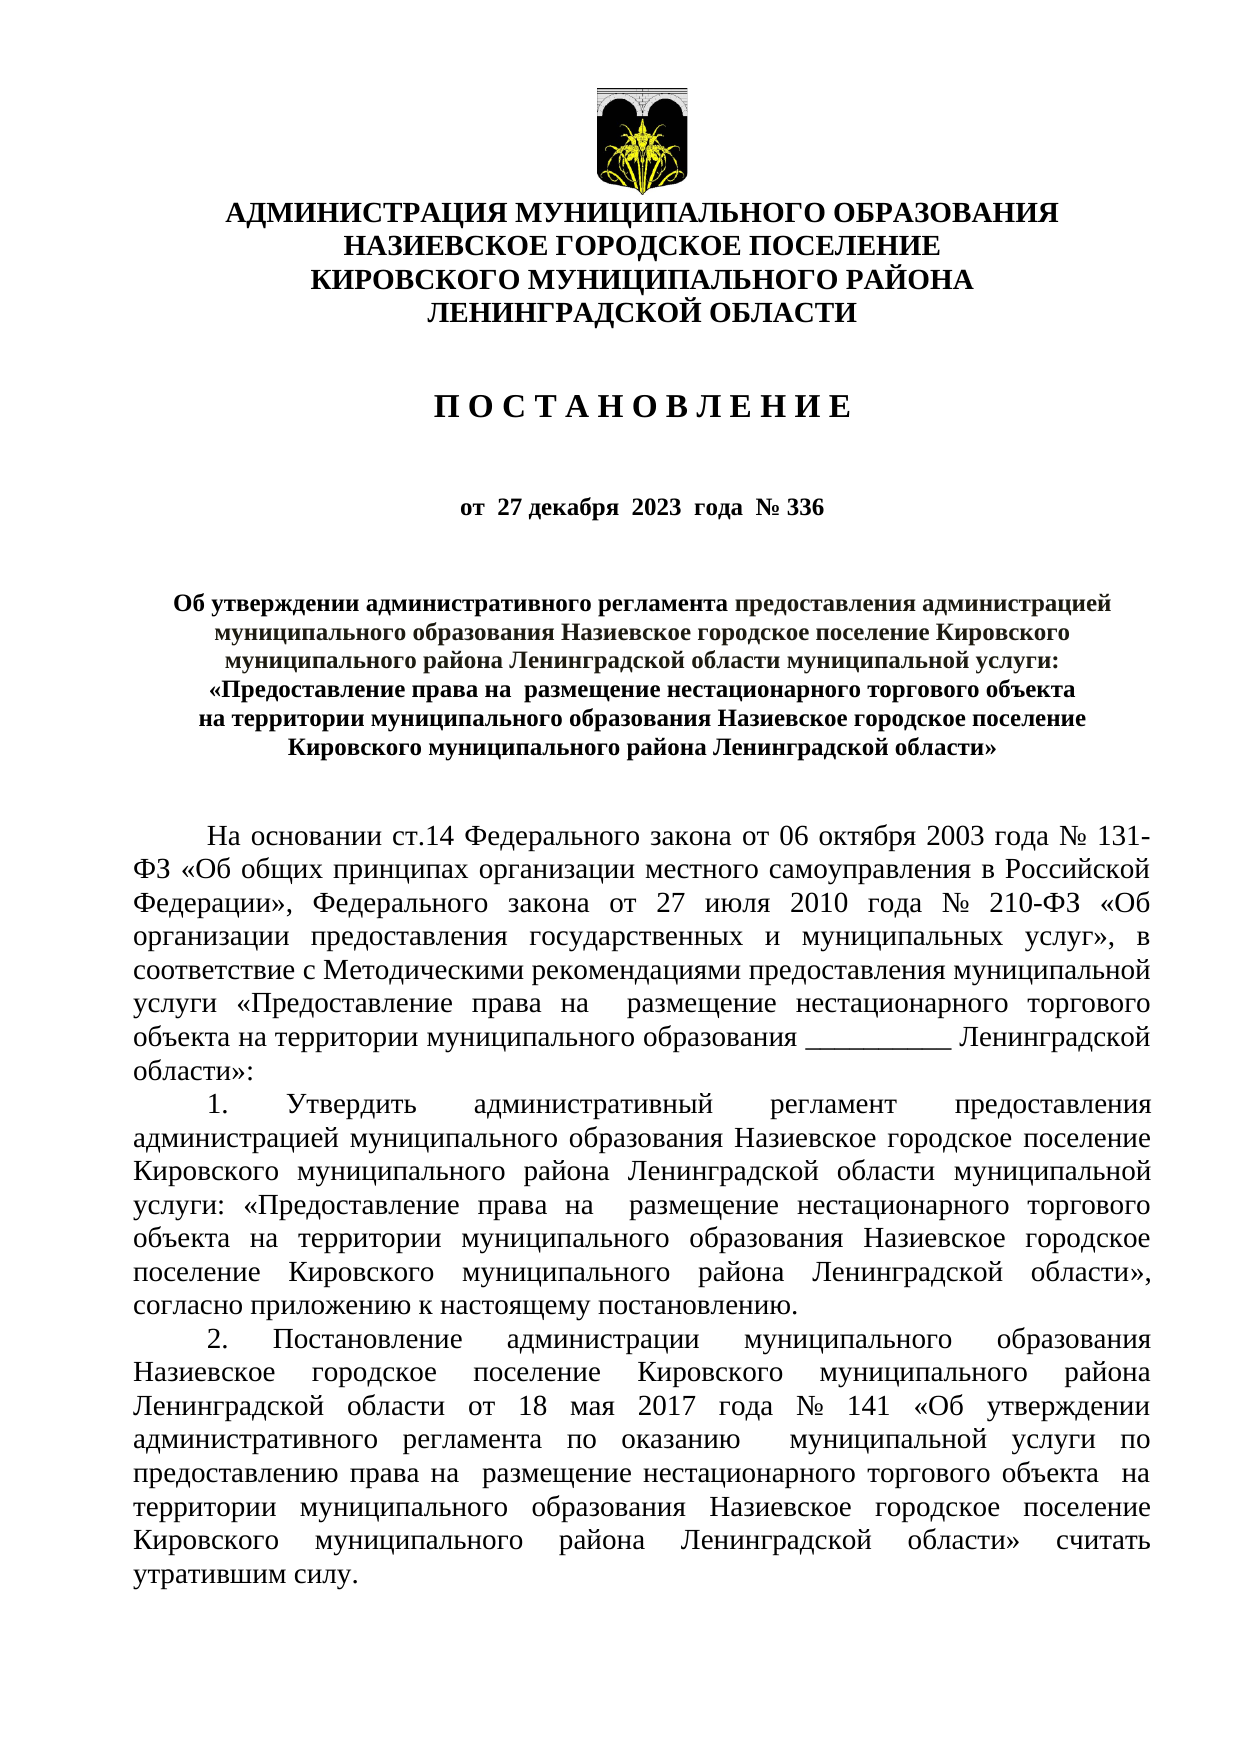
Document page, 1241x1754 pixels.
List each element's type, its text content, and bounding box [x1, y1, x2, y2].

text на территории муниципального образования Назиевское городское поселение Кировского муниципального района Ленинградской области» [133, 703, 1152, 760]
text Об утверждении административного регламента предоставления администрацией муниципального образования Назиевское городское поселение Кировского муниципального района Ленинградской области муниципальной услуги: «Предоставление права на размещение нестационарного торгового объекта [133, 588, 1152, 703]
text На основании ст.14 Федерального закона от 06 октября 2003 года № 131-ФЗ «Об общих принципах организации местного самоуправления в Российской Федерации», Федерального закона от 27 июля 2010 года № 210-ФЗ «Об организации предоставления государственных и муниципальных услуг», в соответствие с Методическими рекомендациями предоставления муниципальной услуги «Предоставление права на размещение нестационарного торгового объекта на территории муниципального образования __________ Ленинградской области»: [133, 818, 1152, 1086]
text ЛЕНИНГРАДСКОЙ ОБЛАСТИ [133, 296, 1152, 329]
picture [597, 88, 688, 195]
text НАЗИЕВСКОЕ ГОРОДСКОЕ ПОСЕЛЕНИЕ [133, 228, 1152, 262]
text от 27 декабря 2023 года № 336 [133, 492, 1152, 521]
text П О С Т А Н О В Л Е Н И Е [133, 387, 1152, 425]
text 2. Постановление администрации муниципального образования Назиевское городское поселение Кировского муниципального района Ленинградской области от 18 мая 2017 года № 141 «Об утверждении административного регламента по оказанию муниципальной услуги по предоставлению права на размещение нестационарного торгового объекта на территории муниципального образования Назиевское городское поселение Кировского муниципального района Ленинградской области» считать утратившим силу. [133, 1321, 1152, 1589]
text 1. Утвердить административный регламент предоставления администрацией муниципального образования Назиевское городское поселение Кировского муниципального района Ленинградской области муниципальной услуги: «Предоставление права на размещение нестационарного торгового объекта на территории муниципального образования Назиевское городское поселение Кировского муниципального района Ленинградской области», согласно приложению к настоящему постановлению. [133, 1086, 1152, 1321]
text АДМИНИСТРАЦИЯ МУНИЦИПАЛЬНОГО ОБРАЗОВАНИЯ [133, 195, 1152, 228]
text КИРОВСКОГО МУНИЦИПАЛЬНОГО РАЙОНА [133, 262, 1152, 296]
